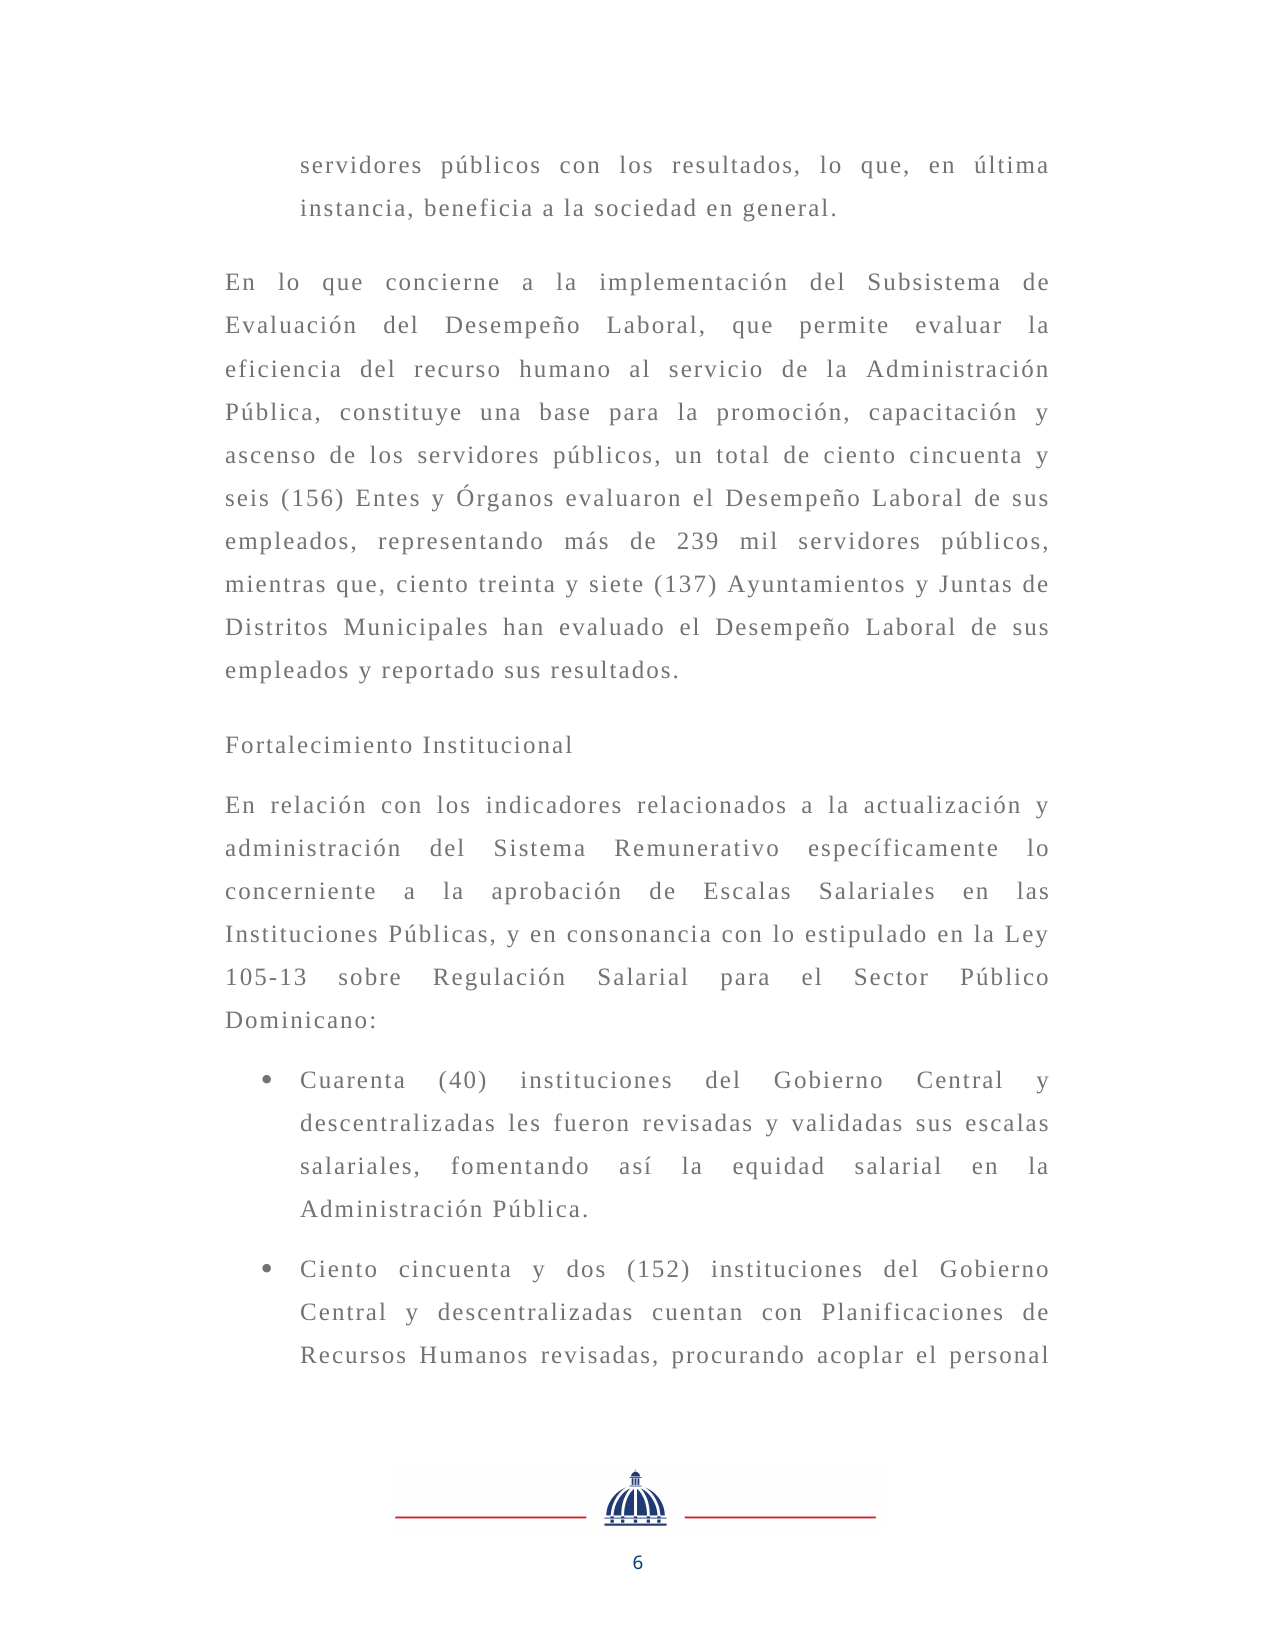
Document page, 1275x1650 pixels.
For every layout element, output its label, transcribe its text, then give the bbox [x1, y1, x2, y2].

text En lo que concierne a la implementación del Subsistema de Evaluación del Desempeño Laboral, que permite evaluar la eficiencia del recurso humano al servicio de la Administración Pública, constituye una base para la promoción, capacitación y ascenso de los servidores públicos, un total de ciento cincuenta y seis (156) Entes y Órganos evaluaron el Desempeño Laboral de sus empleados, representando más de 239 mil servidores públicos, mientras que, ciento treinta y siete (137) Ayuntamientos y Juntas de Distritos Municipales han evaluado el Desempeño Laboral de sus empleados y reportado sus resultados. [225, 267, 1050, 684]
text En relación con los indicadores relacionados a la actualización y administración del Sistema Remunerativo específicamente lo concerniente a la aprobación de Escalas Salariales en las Instituciones Públicas, y en consonancia con lo estipulado en la Ley 105-13 sobre Regulación Salarial para el Sector Público Dominicano: [225, 790, 1050, 1034]
list Cuarenta (40) instituciones del Gobierno Central y descentralizadas les fueron revisadas y validadas sus escalas salariales, fomentando así la equidad salarial en la Administración Pública. [262, 1065, 1050, 1223]
picture [391, 1465, 884, 1531]
text Fortalecimiento Institucional [225, 730, 1050, 759]
